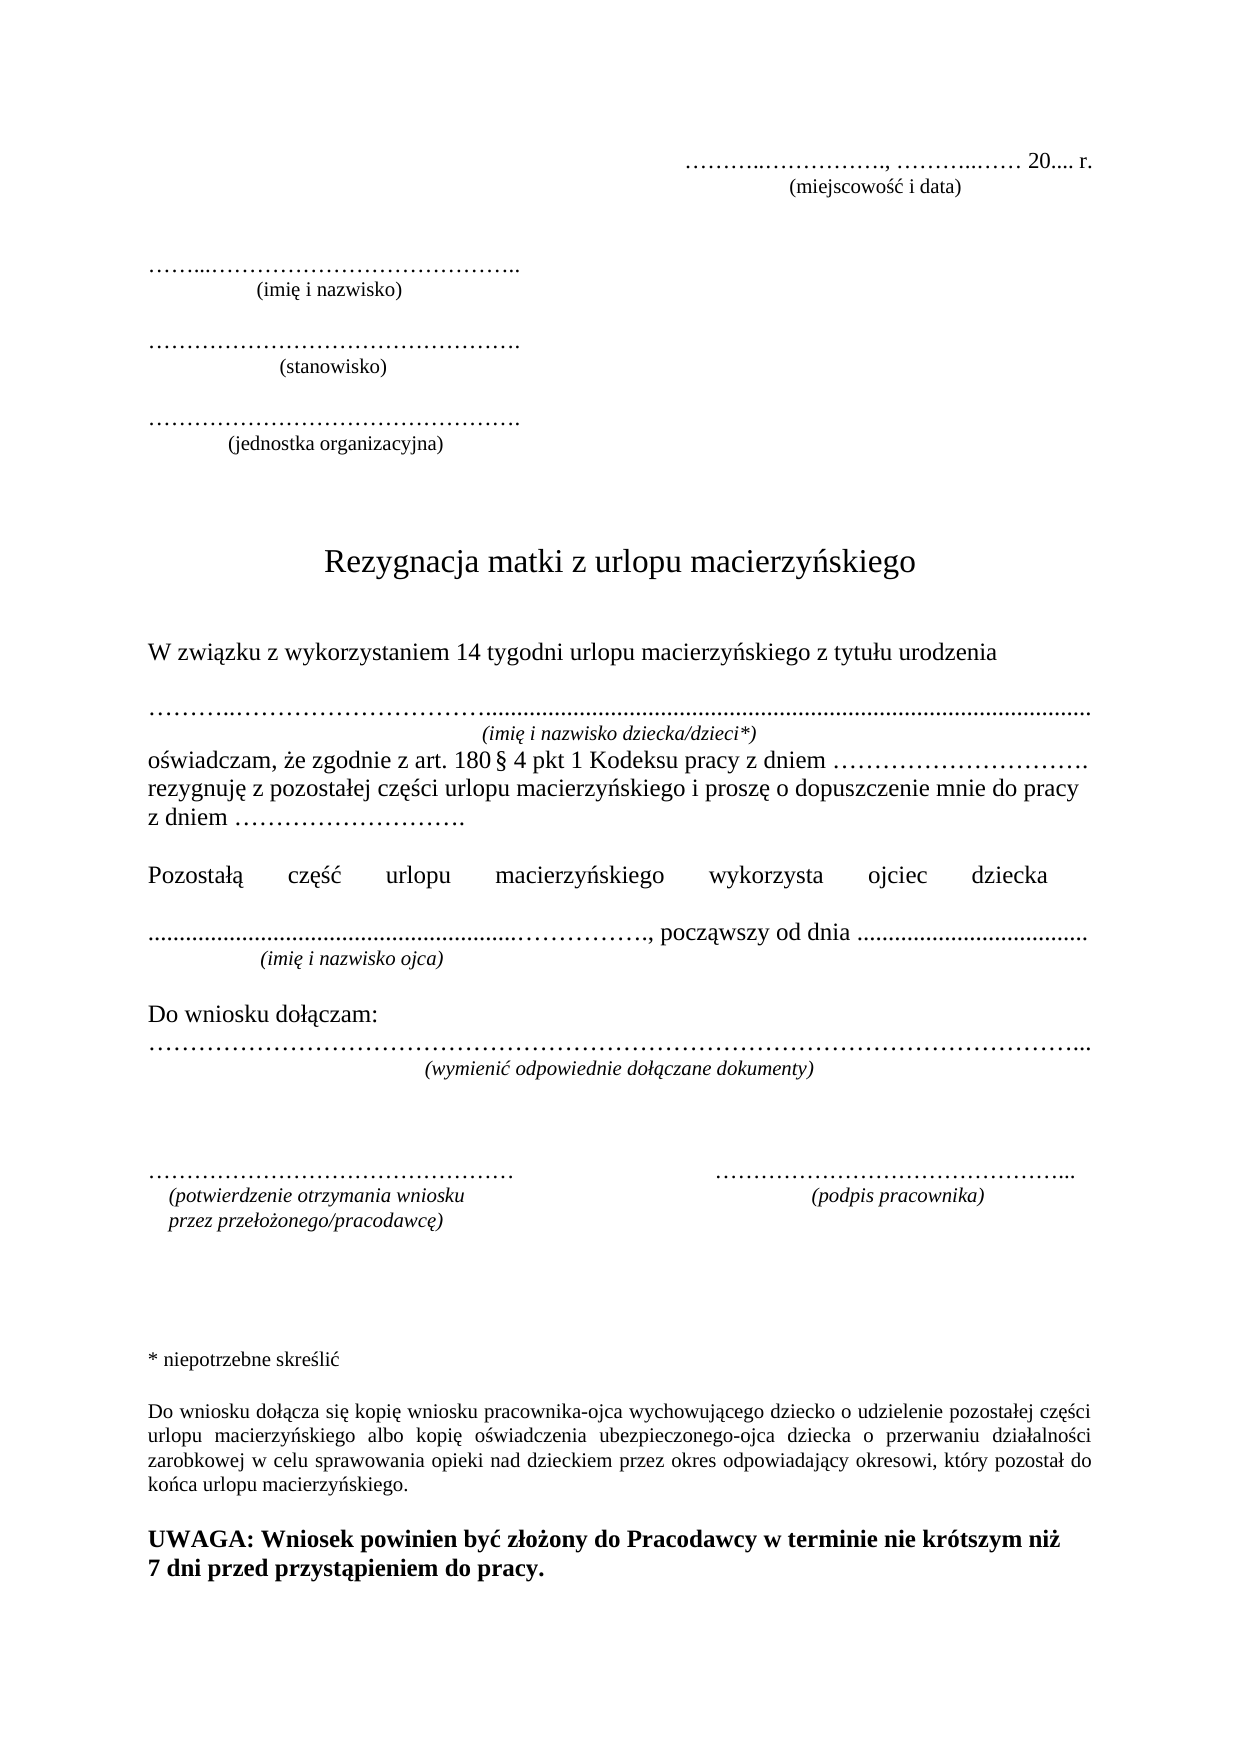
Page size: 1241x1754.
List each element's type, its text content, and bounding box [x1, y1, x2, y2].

text Do wniosku dołączam: [148, 999, 1093, 1027]
text ………………………………………… ………………………………………... [148, 1157, 1093, 1183]
text …………………………………………………………………………………………………... [148, 1027, 1093, 1056]
text …………………………………………. [148, 404, 1093, 431]
text (imię i nazwisko) [148, 277, 1093, 301]
text (potwierdzenie otrzymania wniosku (podpis pracownika) przez przełożonego/pracodawcę) [148, 1183, 1093, 1232]
text (imię i nazwisko dziecka/dzieci*) [148, 721, 1093, 745]
text Do wniosku dołącza się kopię wniosku pracownika-ojca wychowującego dziecko o udzielenie pozostałej części urlopu macierzyńskiego albo kopię oświadczenia ubezpieczonego-ojca dziecka o przerwaniu działalności zarobkowej w celu sprawowania opieki nad dzieckiem przez okres odpowiadający okresowi, który pozostał do końca urlopu macierzyńskiego. [148, 1399, 1093, 1496]
text (miejscowość i data) [738, 174, 1093, 198]
text Rezygnacja matki z urlopu macierzyńskiego [148, 541, 1093, 579]
text * niepotrzebne skreślić [148, 1347, 1078, 1371]
text (jednostka organizacyjna) [148, 431, 1093, 455]
text ……...………………………………….. [148, 251, 1093, 277]
text W związku z wykorzystaniem 14 tygodni urlopu macierzyńskiego z tytułu urodzenia [148, 637, 1093, 692]
text UWAGA: Wniosek powinien być złożony do Pracodawcy w terminie nie krótszym niż 7 dni przed przystąpieniem do pracy. [148, 1524, 1093, 1582]
text …………………………………………. [148, 327, 1093, 354]
text Pozostałą część urlopu macierzyńskiego wykorzysta ojciec dziecka ...........................................................……………., począwszy od dnia ..................................... [148, 860, 1093, 946]
text ………..…………………………................................................................................................. [148, 692, 1093, 721]
text (imię i nazwisko ojca) [148, 946, 1093, 970]
text (wymienić odpowiednie dołączane dokumenty) [148, 1056, 1093, 1080]
text (stanowisko) [148, 354, 1093, 378]
text ………..……………., ………..…… 20.... r. [148, 148, 1093, 174]
text oświadczam, że zgodnie z art. 180 § 4 pkt 1 Kodeksu pracy z dniem …………………………. rezygnuję z pozostałej części urlopu macierzyńskiego i proszę o dopuszczenie mnie do pracy z dniem ………………………. [148, 745, 1093, 831]
